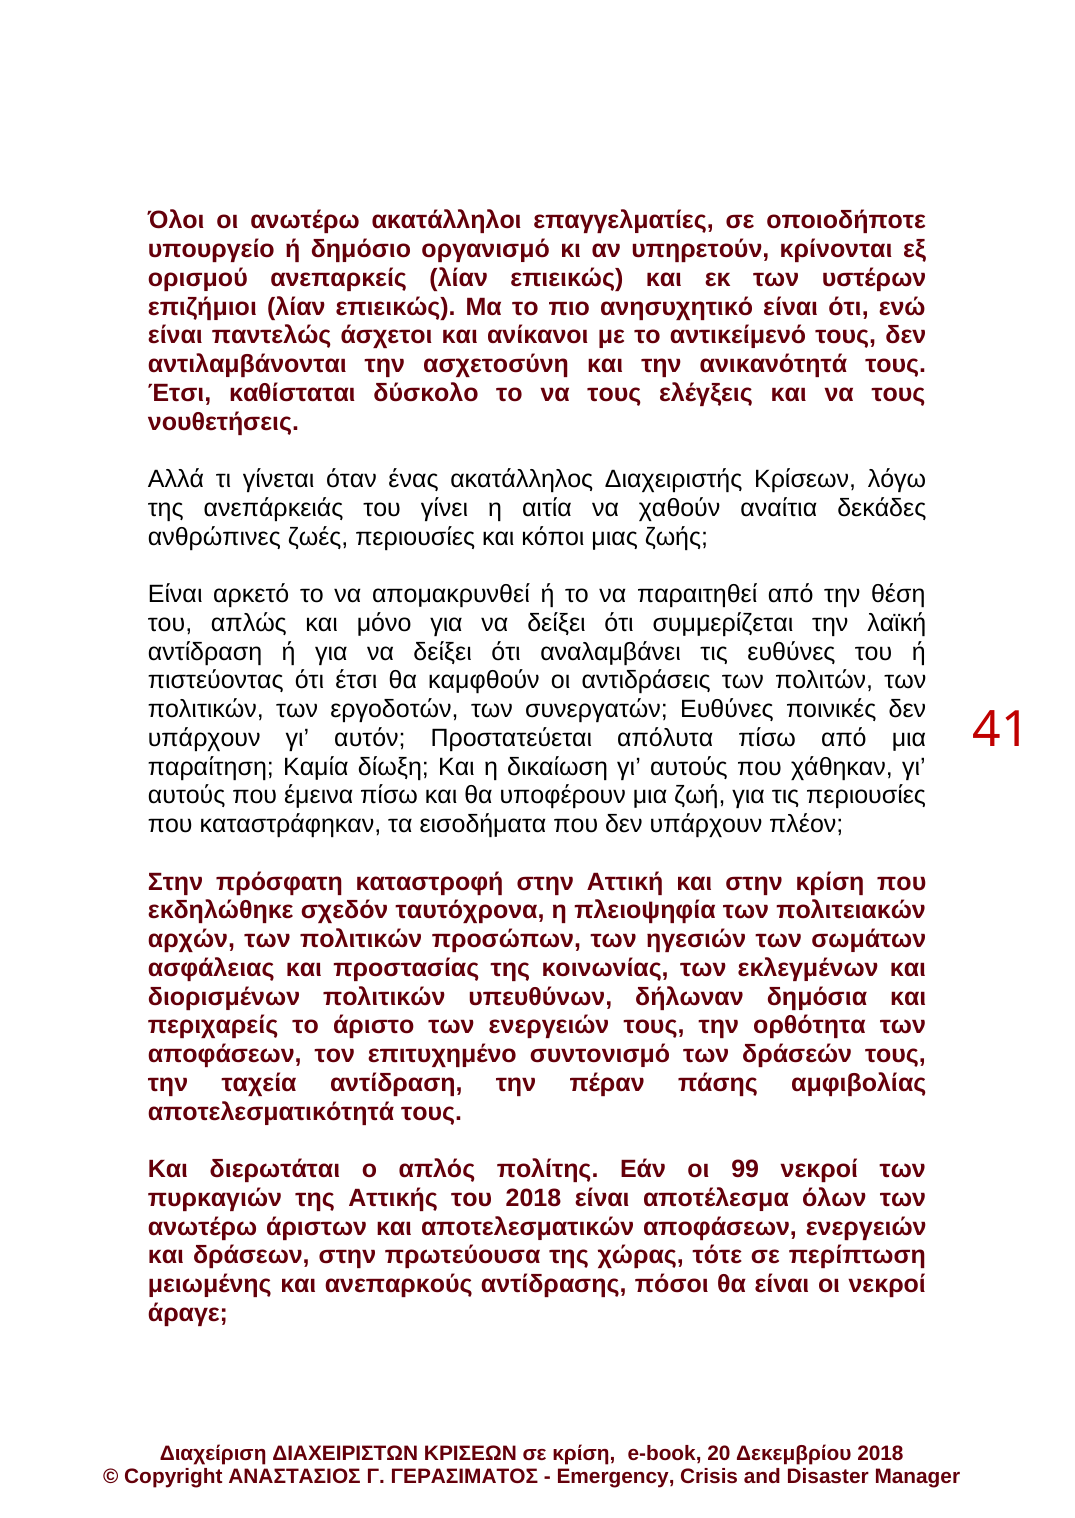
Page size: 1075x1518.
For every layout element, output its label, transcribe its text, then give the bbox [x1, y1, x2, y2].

text Και διερωτάται ο απλός πολίτης. Εάν οι 99 νεκροί των πυρκαγιών της Αττικής του 2018 είναι αποτέλεσμα όλων των ανωτέρω άριστων και αποτελεσματικών αποφάσεων, ενεργειών και δράσεων, στην πρωτεύουσα της χώρας, τότε σε περίπτωση μειωμένης και ανεπαρκούς αντίδρασης, πόσοι θα είναι οι νεκροί άραγε; [148, 1154, 927, 1326]
text Είναι αρκετό το να απομακρυνθεί ή το να παραιτηθεί από την θέση του, απλώς και μόνο για να δείξει ότι συμμερίζεται την λαϊκή αντίδραση ή για να δείξει ότι αναλαμβάνει τις ευθύνες του ή πιστεύοντας ότι έτσι θα καμφθούν οι αντιδράσεις των πολιτών, των πολιτικών, των εργοδοτών, των συνεργατών; Ευθύνες ποινικές δεν υπάρχουν γι’ αυτόν; Προστατεύεται απόλυτα πίσω από μια παραίτηση; Καμία δίωξη; Και η δικαίωση γι’ αυτούς που χάθηκαν, γι’ αυτούς που έμεινα πίσω και θα υποφέρουν μια ζωή, για τις περιουσίες που καταστράφηκαν, τα εισοδήματα που δεν υπάρχουν πλέον; [148, 579, 927, 838]
text Αλλά τι γίνεται όταν ένας ακατάλληλος Διαχειριστής Κρίσεων, λόγω της ανεπάρκειάς του γίνει η αιτία να χαθούν αναίτια δεκάδες ανθρώπινες ζωές, περιουσίες και κόποι μιας ζωής; [148, 464, 927, 550]
text Στην πρόσφατη καταστροφή στην Αττική και στην κρίση που εκδηλώθηκε σχεδόν ταυτόχρονα, η πλειοψηφία των πολιτειακών αρχών, των πολιτικών προσώπων, των ηγεσιών των σωμάτων ασφάλειας και προστασίας της κοινωνίας, των εκλεγμένων και διορισμένων πολιτικών υπευθύνων, δήλωναν δημόσια και περιχαρείς το άριστο των ενεργειών τους, την ορθότητα των αποφάσεων, τον επιτυχημένο συντονισμό των δράσεών τους, την ταχεία αντίδραση, την πέραν πάσης αμφιβολίας αποτελεσματικότητά τους. [148, 866, 927, 1125]
text Όλοι οι ανωτέρω ακατάλληλοι επαγγελματίες, σε οποιοδήποτε υπουργείο ή δημόσιο οργανισμό κι αν υπηρετούν, κρίνονται εξ ορισμού ανεπαρκείς (λίαν επιεικώς) και εκ των υστέρων επιζήμιοι (λίαν επιεικώς). Μα το πιο ανησυχητικό είναι ότι, ενώ είναι παντελώς άσχετοι και ανίκανοι με το αντικείμενό τους, δεν αντιλαμβάνονται την ασχετοσύνη και την ανικανότητά τους. Έτσι, καθίσταται δύσκολο το να τους ελέγξεις και να τους νουθετήσεις. [148, 205, 927, 435]
